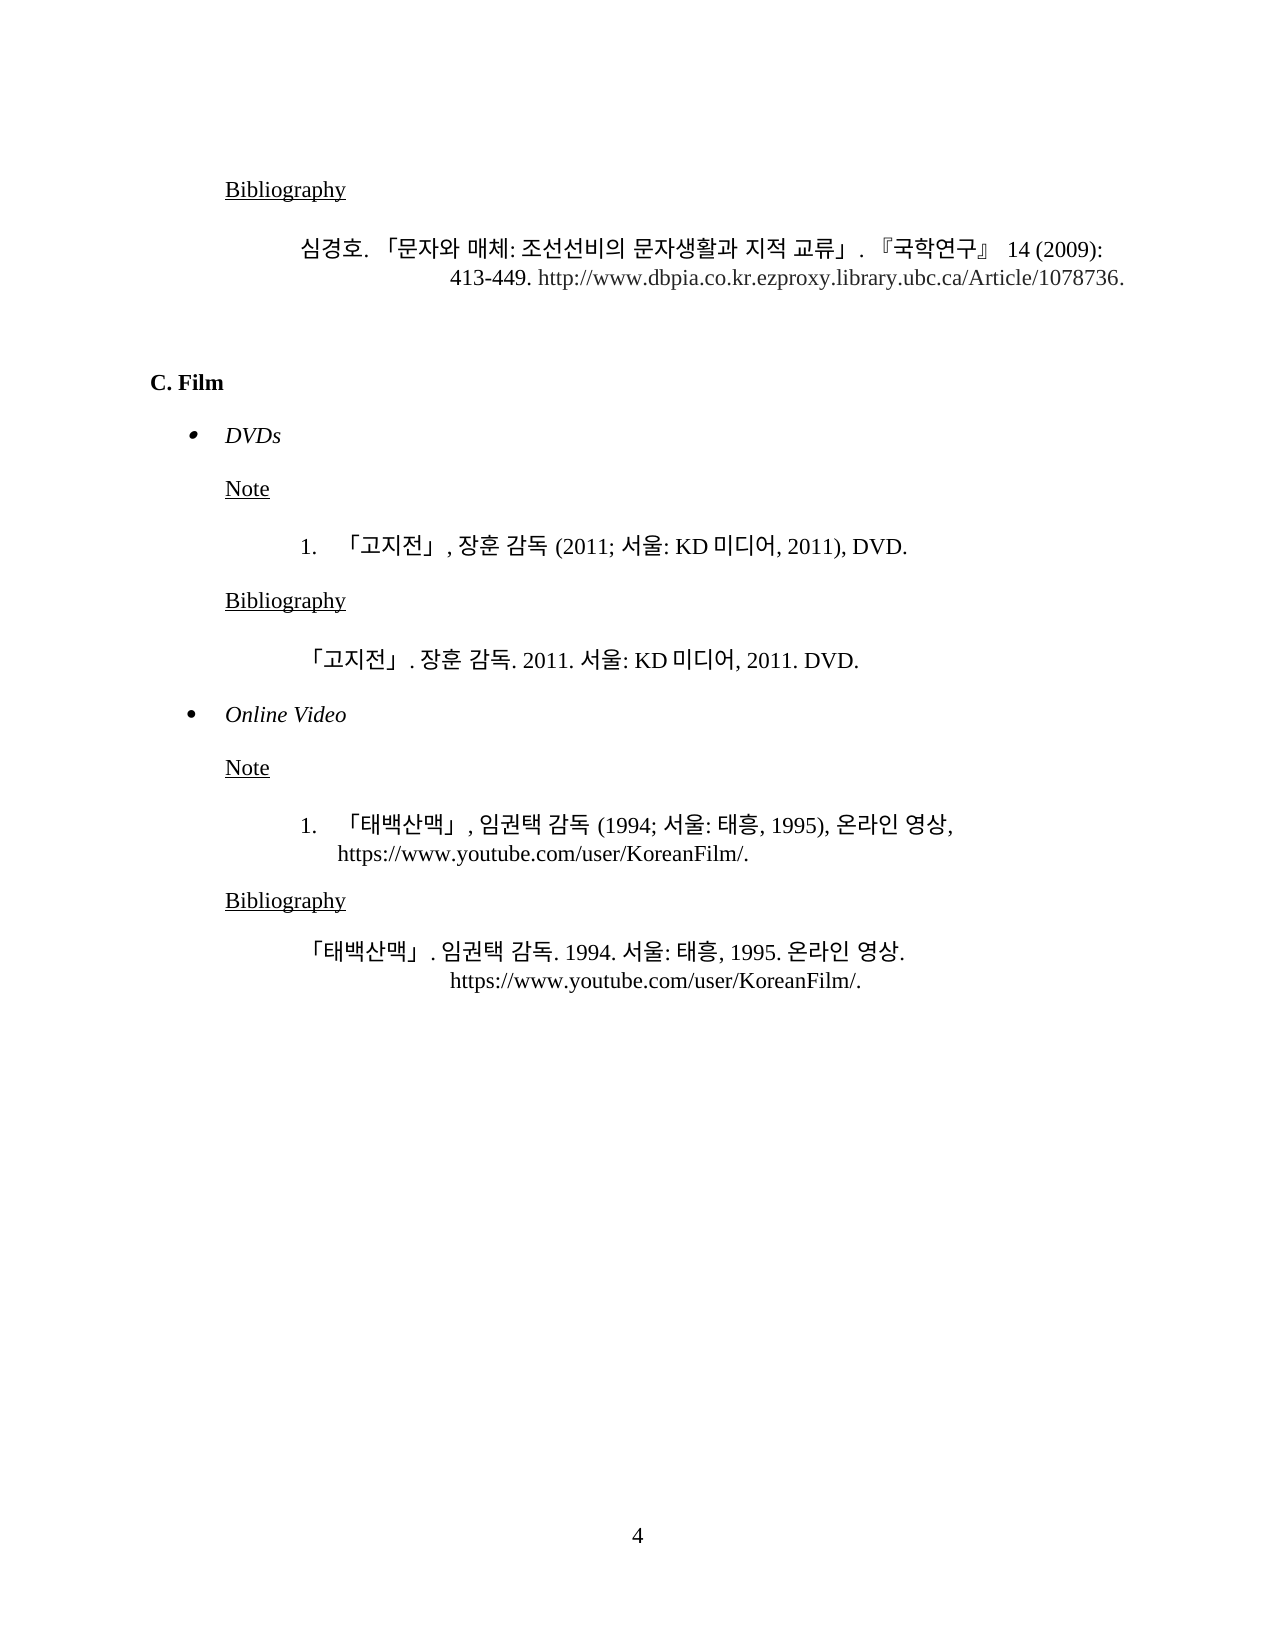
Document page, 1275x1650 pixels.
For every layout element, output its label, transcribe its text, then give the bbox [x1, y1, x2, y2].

list Online Video [187, 701, 1125, 727]
list 「태백산맥」, 임권택 감독 (1994; 서울: 태흥, 1995), 온라인 영상, https://www.youtube.com/user/KoreanFilm/. [300, 806, 1125, 866]
list Note [225, 754, 1125, 780]
text 심경호. 「문자와 매체: 조선선비의 문자생활과 지적 교류」. 『국학연구』 14 (2009): 413-449. http://www.dbpia.co.kr.ezproxy.library.ubc.ca/Article/1078736. [225, 231, 1125, 290]
list 「고지전」, 장훈 감독 (2011; 서울: KD미디어, 2011), DVD. [300, 527, 1125, 561]
text Note [150, 475, 1125, 501]
text Bibliography [225, 887, 1125, 913]
text Bibliography [150, 587, 1125, 613]
list DVDs [187, 422, 1125, 448]
text 「태백산맥」. 임권택 감독. 1994. 서울: 태흥, 1995. 온라인 영상. https://www.youtube.com/user/KoreanFilm/. [225, 934, 1125, 994]
text Bibliography [225, 176, 1125, 203]
text 「고지전」. 장훈 감독. 2011. 서울: KD미디어, 2011. DVD. [150, 641, 1125, 675]
text C. Film [150, 369, 1125, 396]
